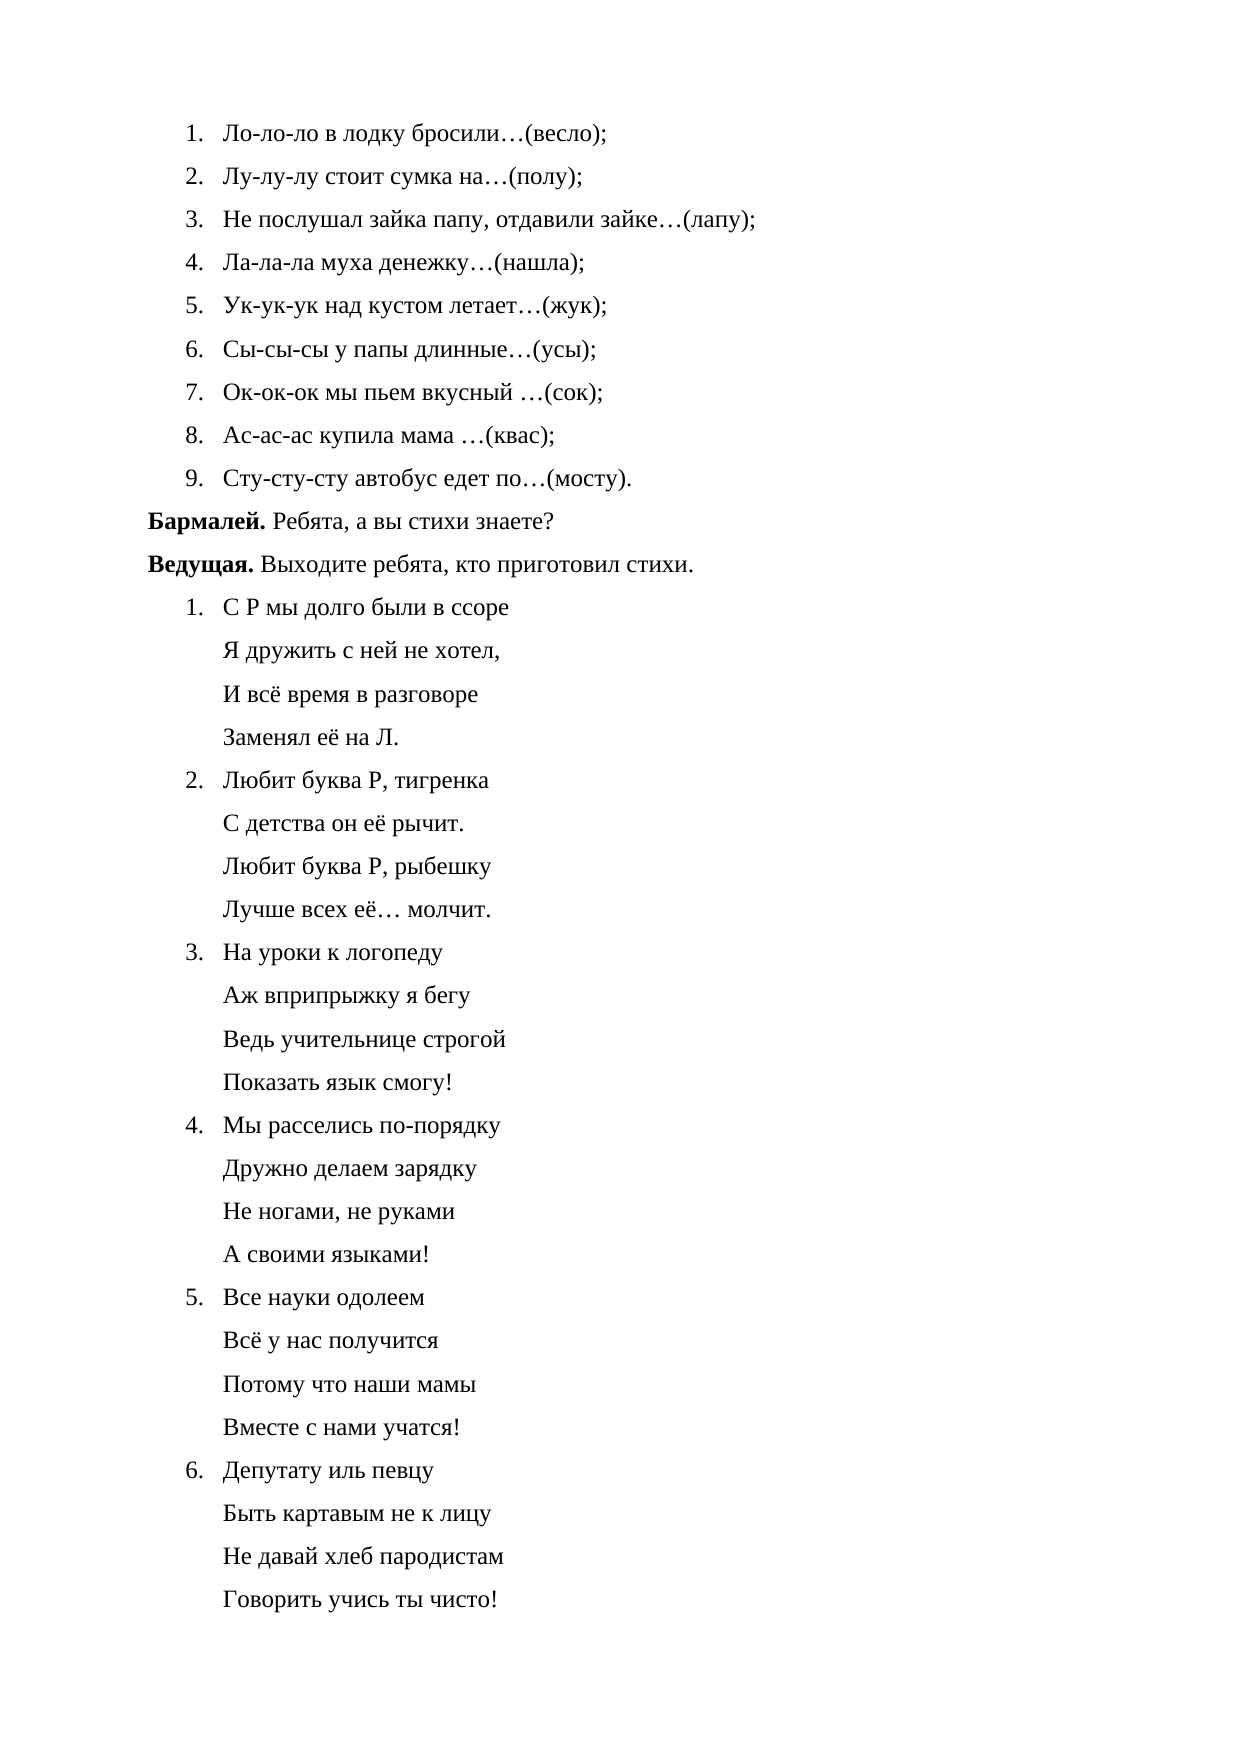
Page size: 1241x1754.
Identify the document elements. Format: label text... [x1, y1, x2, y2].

list Депутату иль певцу [185, 1455, 1152, 1484]
list Ас-ас-ас купила мама …(квас); [185, 420, 1152, 449]
list Аж вприпрыжку я бегу [223, 981, 1152, 1009]
list И всё время в разговоре [223, 679, 1152, 707]
list Сту-сту-сту автобус едет по…(мосту). [185, 463, 1152, 492]
list Мы расселись по-порядку [185, 1110, 1152, 1139]
list Говорить учись ты чисто! [223, 1584, 1152, 1613]
list Вместе с нами учатся! [223, 1412, 1152, 1441]
list Дружно делаем зарядку [223, 1153, 1152, 1182]
list Ок-ок-ок мы пьем вкусный …(сок); [185, 377, 1152, 406]
list С Р мы долго были в ссоре [185, 592, 1152, 621]
list Не ногами, не руками [223, 1196, 1152, 1225]
list С детства он её рычит. [223, 808, 1152, 837]
list Быть картавым не к лицу [223, 1498, 1152, 1527]
list Ло-ло-ло в лодку бросили…(весло); [185, 118, 1152, 147]
list А своими языками! [223, 1239, 1152, 1268]
list Лу-лу-лу стоит сумка на…(полу); [185, 161, 1152, 190]
list Ведь учительнице строгой [223, 1024, 1152, 1052]
list Бармалей. Ребята, а вы стихи знаете? [148, 506, 1152, 535]
list Лучше всех её… молчит. [223, 894, 1152, 923]
list Потому что наши мамы [223, 1369, 1152, 1397]
list Сы-сы-сы у папы длинные…(усы); [185, 334, 1152, 362]
list Я дружить с ней не хотел, [223, 636, 1152, 664]
list Любит буква Р, рыбешку [223, 851, 1152, 880]
list Любит буква Р, тигренка [185, 765, 1152, 794]
list Все науки одолеем [185, 1282, 1152, 1311]
list Ведущая. Выходите ребята, кто приготовил стихи. [148, 549, 1152, 578]
list Всё у нас получится [223, 1326, 1152, 1354]
list Показать язык смогу! [223, 1067, 1152, 1096]
list Заменял её на Л. [223, 722, 1152, 751]
list На уроки к логопеду [185, 937, 1152, 966]
list Не давай хлеб пародистам [223, 1541, 1152, 1570]
list Ук-ук-ук над кустом летает…(жук); [185, 291, 1152, 319]
list Не послушал зайка папу, отдавили зайке…(лапу); [185, 204, 1152, 233]
list Ла-ла-ла муха денежку…(нашла); [185, 247, 1152, 276]
